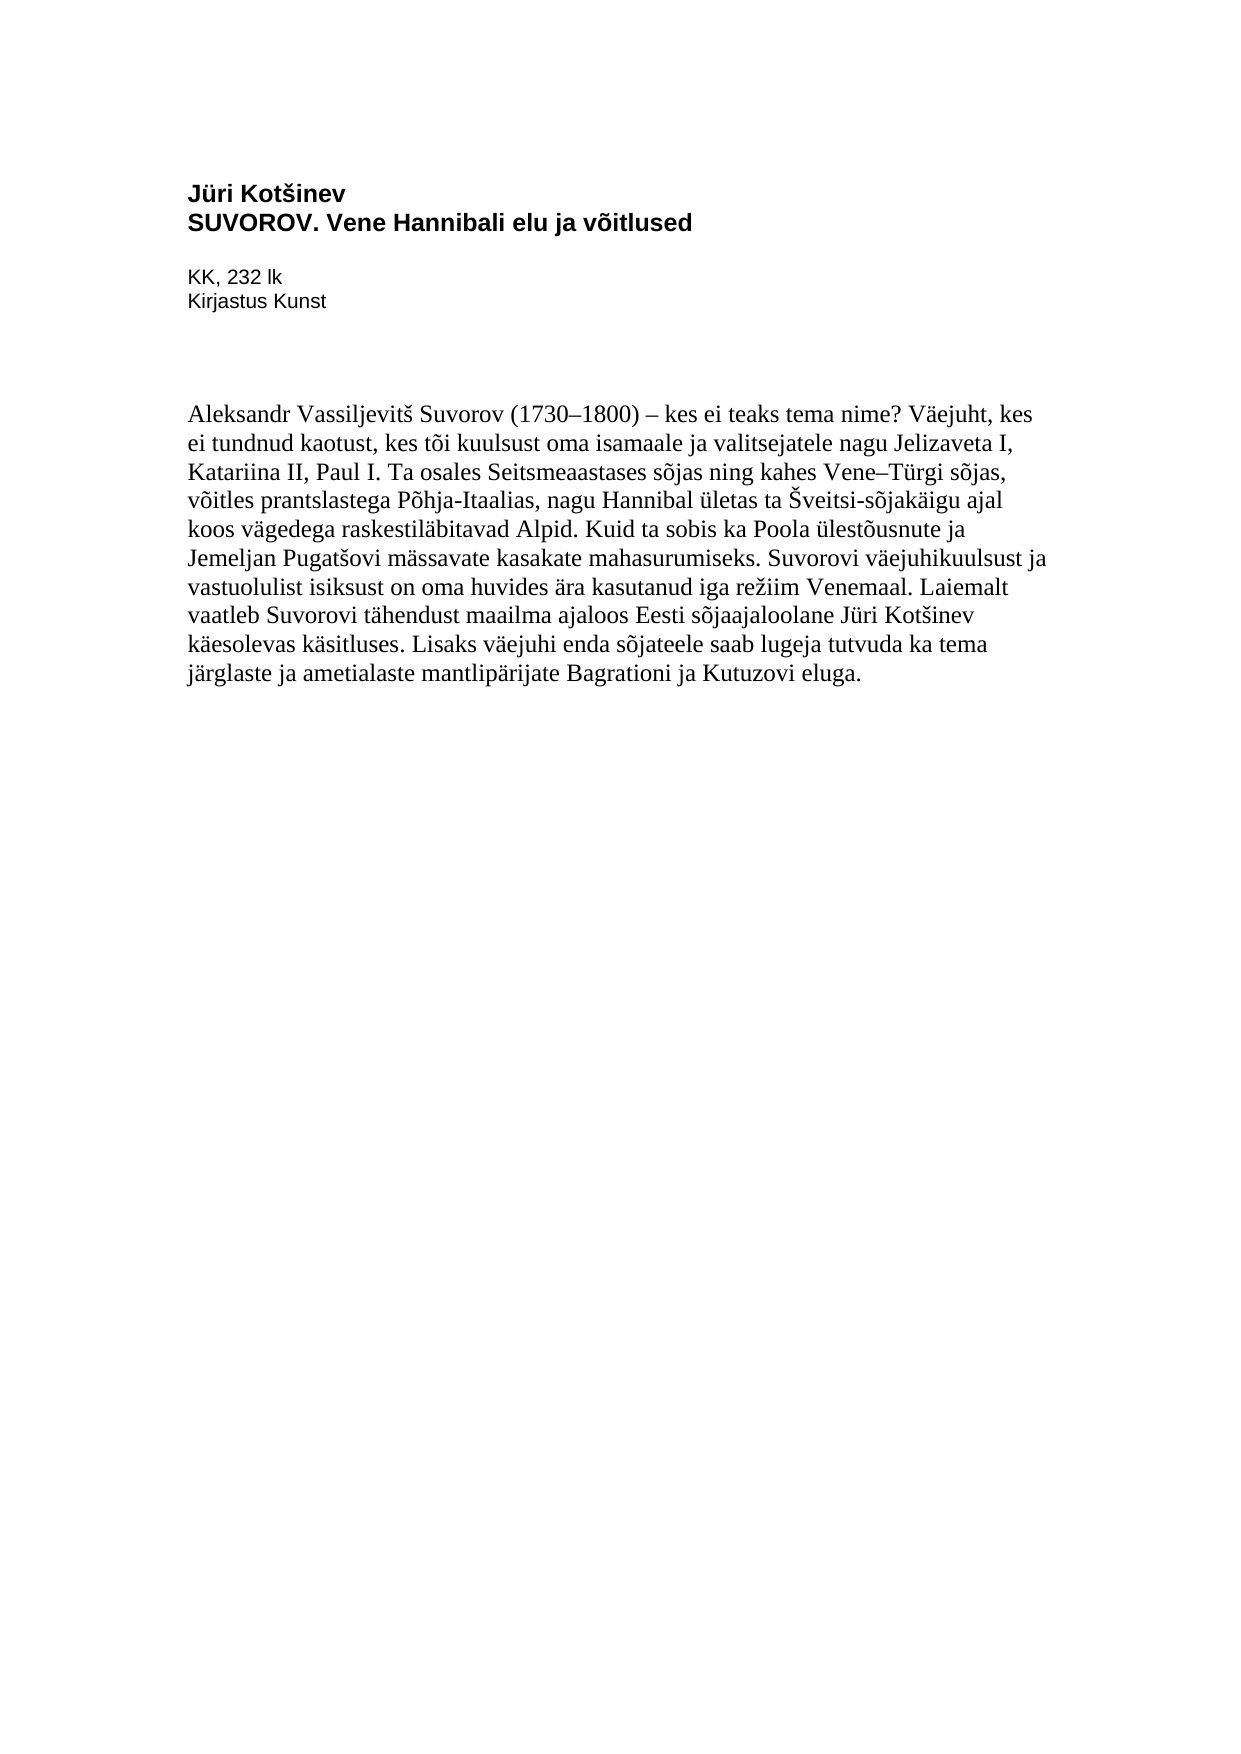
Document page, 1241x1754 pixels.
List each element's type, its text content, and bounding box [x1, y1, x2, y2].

text Aleksandr Vassiljevitš Suvorov (1730–1800) – kes ei teaks tema nime? Väejuht, kes ei tundnud kaotust, kes tõi kuulsust oma isamaale ja valitsejatele nagu Jelizaveta I, Katariina II, Paul I. Ta osales Seitsmeaastases sõjas ning kahes Vene–Türgi sõjas, võitles prantslastega Põhja-Itaalias, nagu Hannibal ületas ta Šveitsi-sõjakäigu ajal koos vägedega raskestiläbitavad Alpid. Kuid ta sobis ka Poola ülestõusnute ja Jemeljan Pugatšovi mässavate kasakate mahasurumiseks. Suvorovi väejuhikuulsust ja vastuolulist isiksust on oma huvides ära kasutanud iga režiim Venemaal. Laiemalt vaatleb Suvorovi tähendust maailma ajaloos Eesti sõjaajaloolane Jüri Kotšinev käesolevas käsitluses. Lisaks väejuhi enda sõjateele saab lugeja tutvuda ka tema järglaste ja ametialaste mantlipärijate Bagrationi ja Kutuzovi eluga. [187, 399, 1053, 687]
text Jüri Kotšinev [187, 179, 1053, 207]
subtitle SUVOROV. Vene Hannibali elu ja võitlused [187, 207, 1053, 236]
text Kirjastus Kunst [187, 289, 1053, 313]
text KK, 232 lk [187, 265, 1053, 289]
